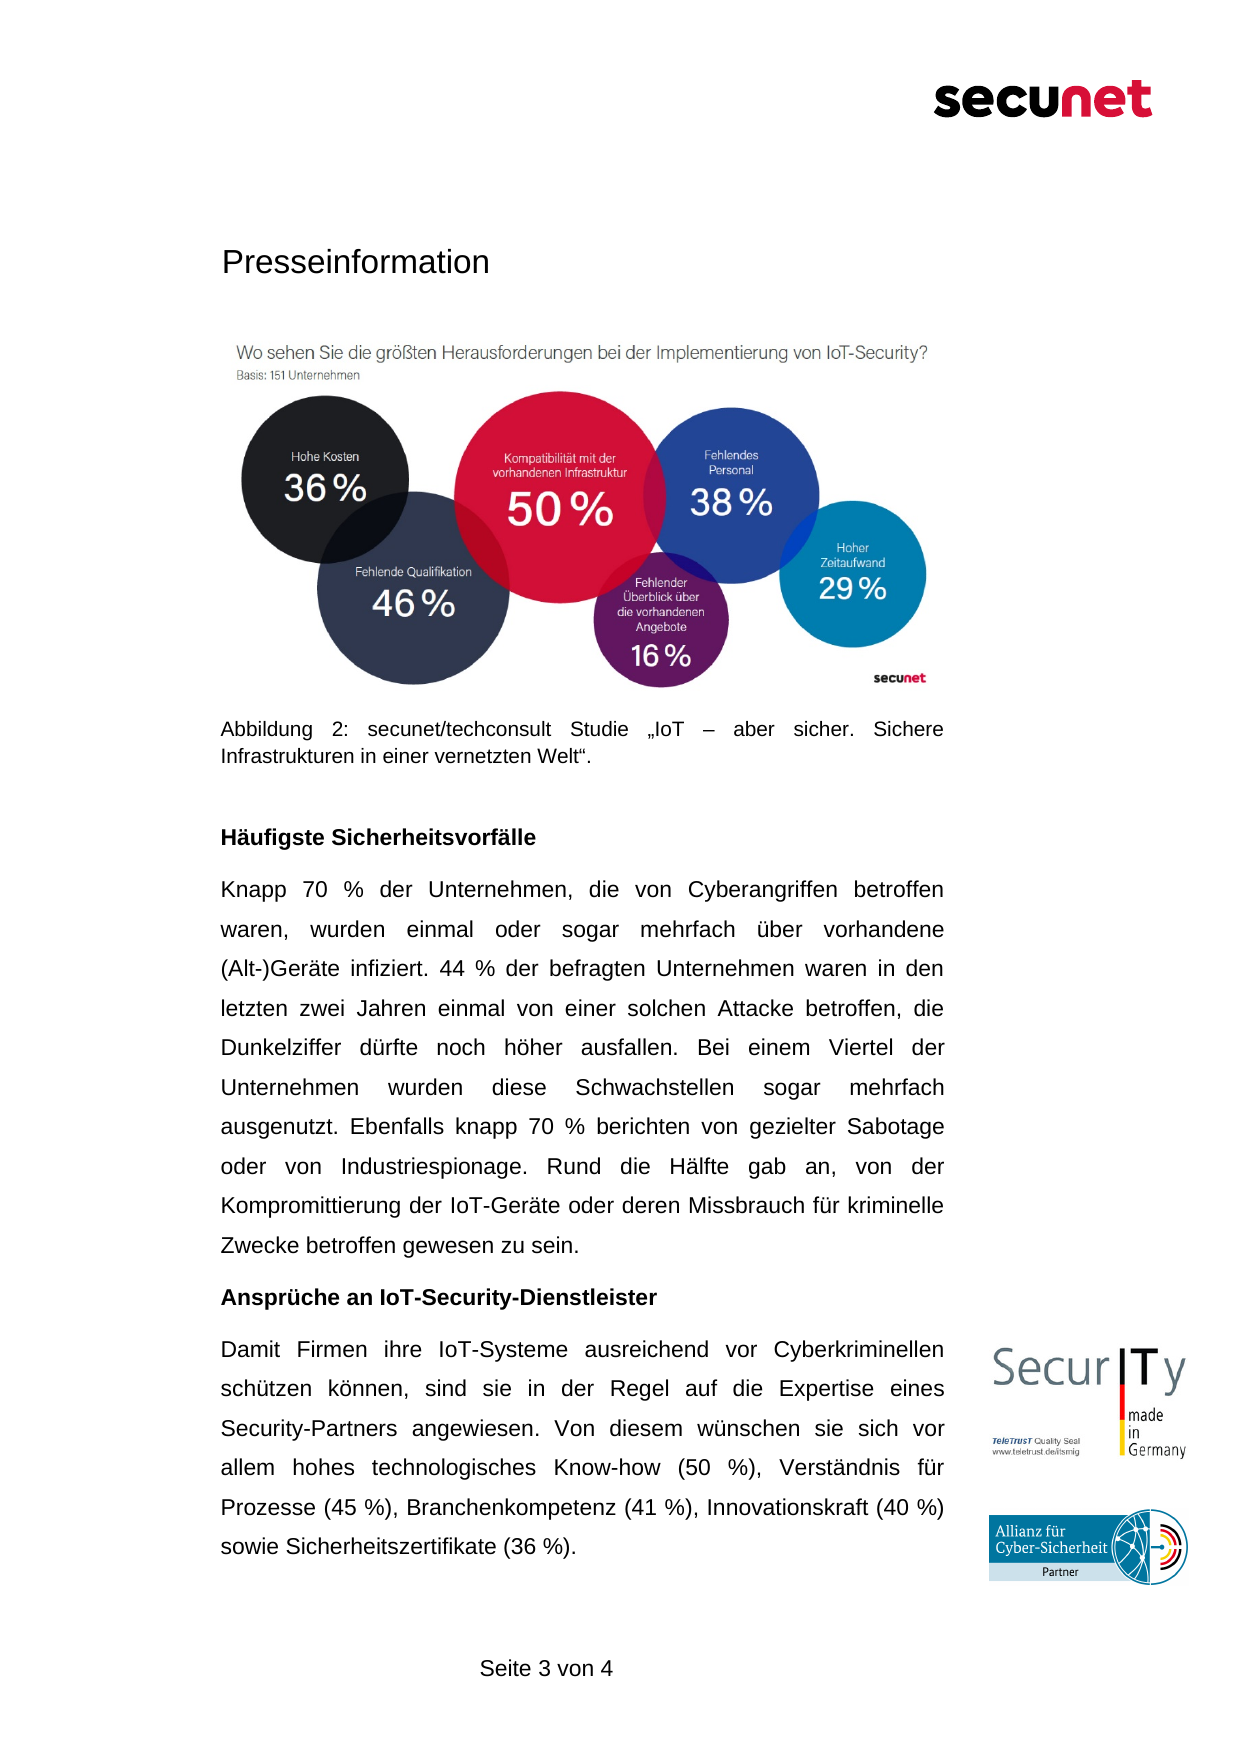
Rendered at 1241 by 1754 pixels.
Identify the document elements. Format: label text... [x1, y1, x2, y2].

picture [989, 1343, 1189, 1463]
picture [989, 1508, 1189, 1586]
text Häufigste Sicherheitsvorfälle [148, 824, 945, 851]
picture [989, 1563, 1147, 1586]
text Ansprüche an IoT-Security-Dienstleister [220, 1284, 945, 1310]
text Damit Firmen ihre IoT-Systeme ausreichend vor Cyberkriminellen schützen können, sind sie in der Regel auf die Expertise eines Security-Partners angewiesen. Von diesem wünschen sie sich vor allem hohes technologisches Know-how (50 %), Verständnis für Prozesse (45 %), Branchenkompetenz (41 %), Innovationskraft (40 %) sowie Sicherheitszertifikate (36 %). [220, 1336, 945, 1559]
picture [1141, 1552, 1145, 1563]
text Knapp 70 % der Unternehmen, die von Cyberangriffen betroffen waren, wurden einmal oder sogar mehrfach über vorhandene (Alt-)Geräte infiziert. 44 % der befragten Unternehmen waren in den letzten zwei Jahren einmal von einer solchen Attacke betroffen, die Dunkelziffer dürfte noch höher ausfallen. Bei einem Viertel der Unternehmen wurden diese Schwachstellen sogar mehrfach ausgenutzt. Ebenfalls knapp 70 % berichten von gezielter Sabotage oder von Industriespionage. Rund die Hälfte gab an, von der Kompromittierung der IoT-Geräte oder deren Missbrauch für kriminelle Zwecke betroffen gewesen zu sein. [220, 876, 945, 1258]
text Abbildung 2: secunet/techconsult Studie „IoT – aber sicher. Sichere Infrastrukturen in einer vernetzten Welt“. [220, 717, 945, 768]
picture [220, 330, 941, 693]
